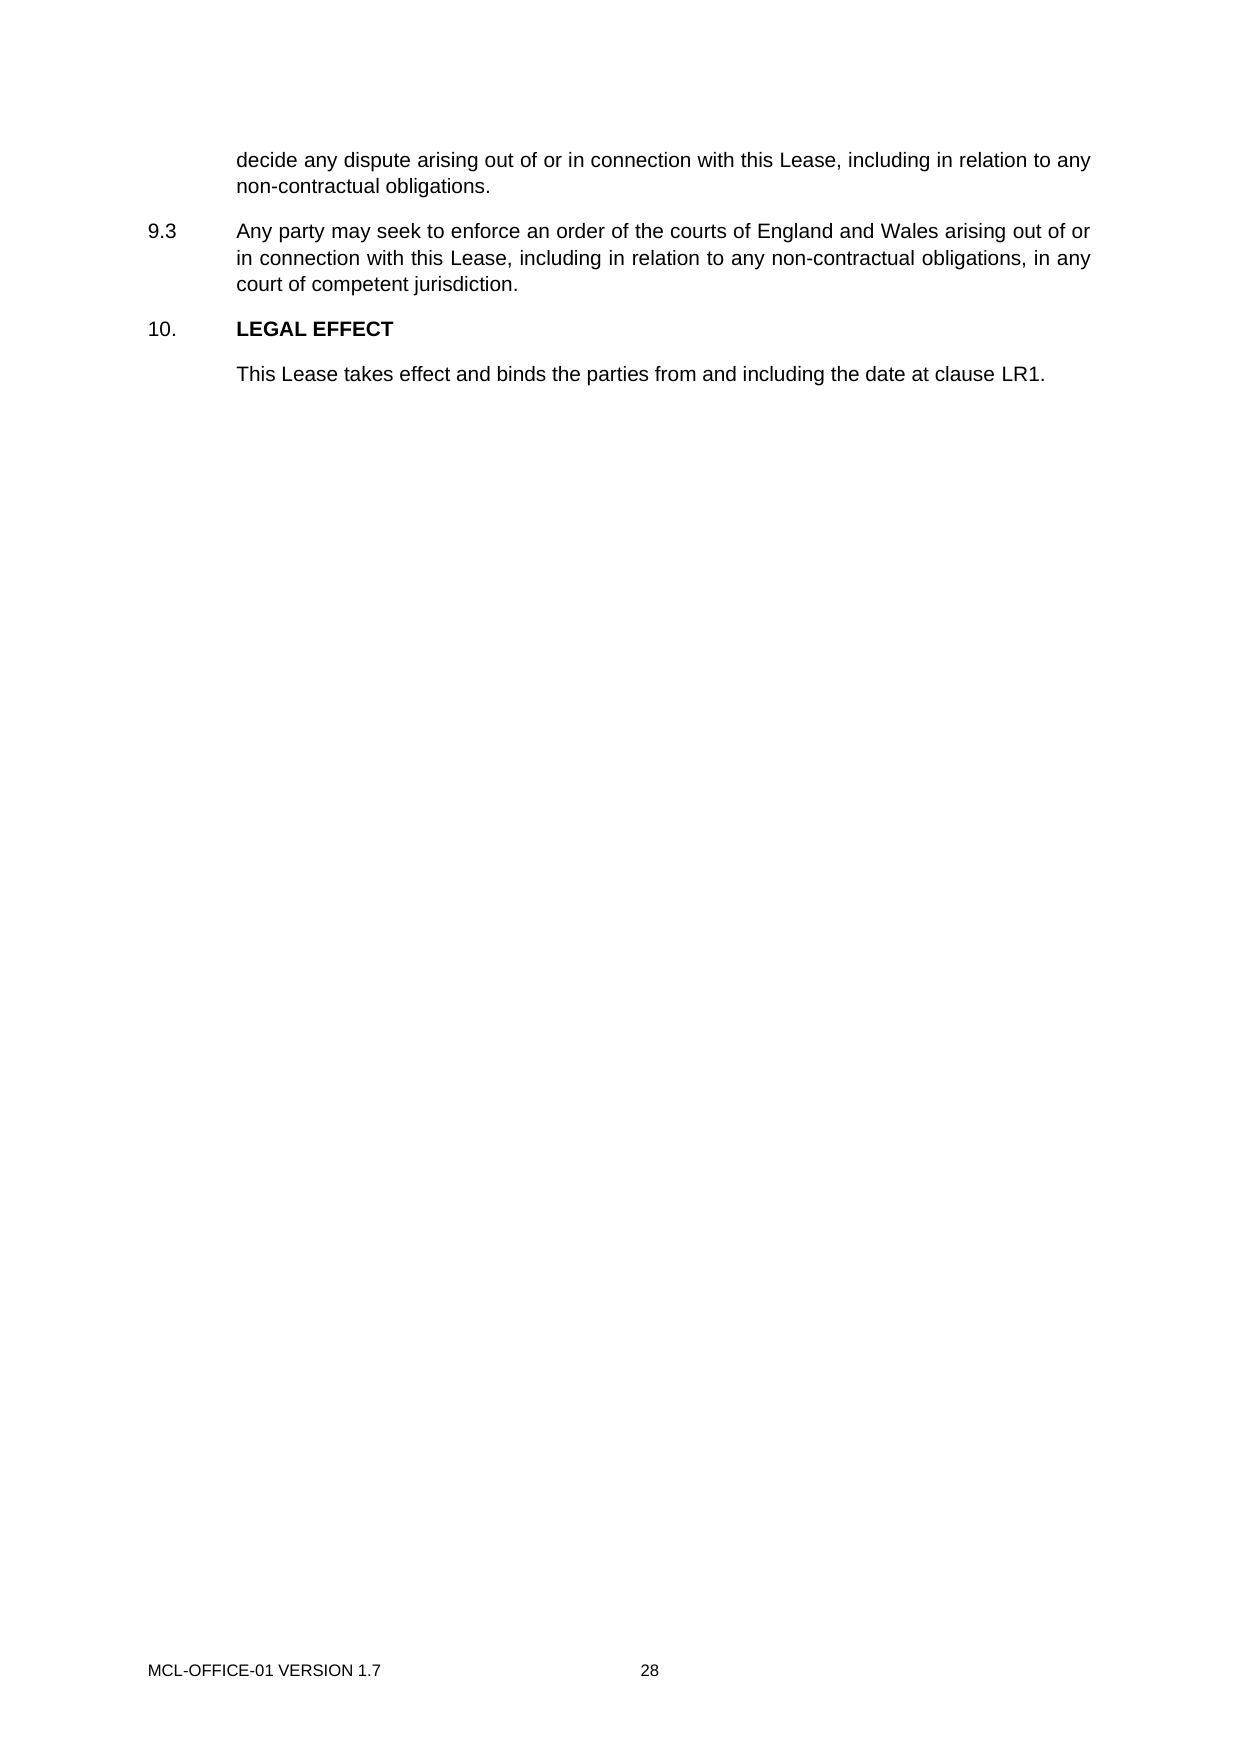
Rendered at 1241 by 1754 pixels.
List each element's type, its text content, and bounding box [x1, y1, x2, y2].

text This Lease takes effect and binds the parties from and including the date at clause LR1. [236, 362, 1093, 386]
subtitle LEGAL EFFECT [148, 317, 1093, 341]
subtitle Any party may seek to enforce an order of the courts of England and Wales arising out of or in connection with this Lease, including in relation to any non-contractual obligations, in any court of competent jurisdiction. [148, 219, 1093, 296]
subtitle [148, 148, 1093, 198]
